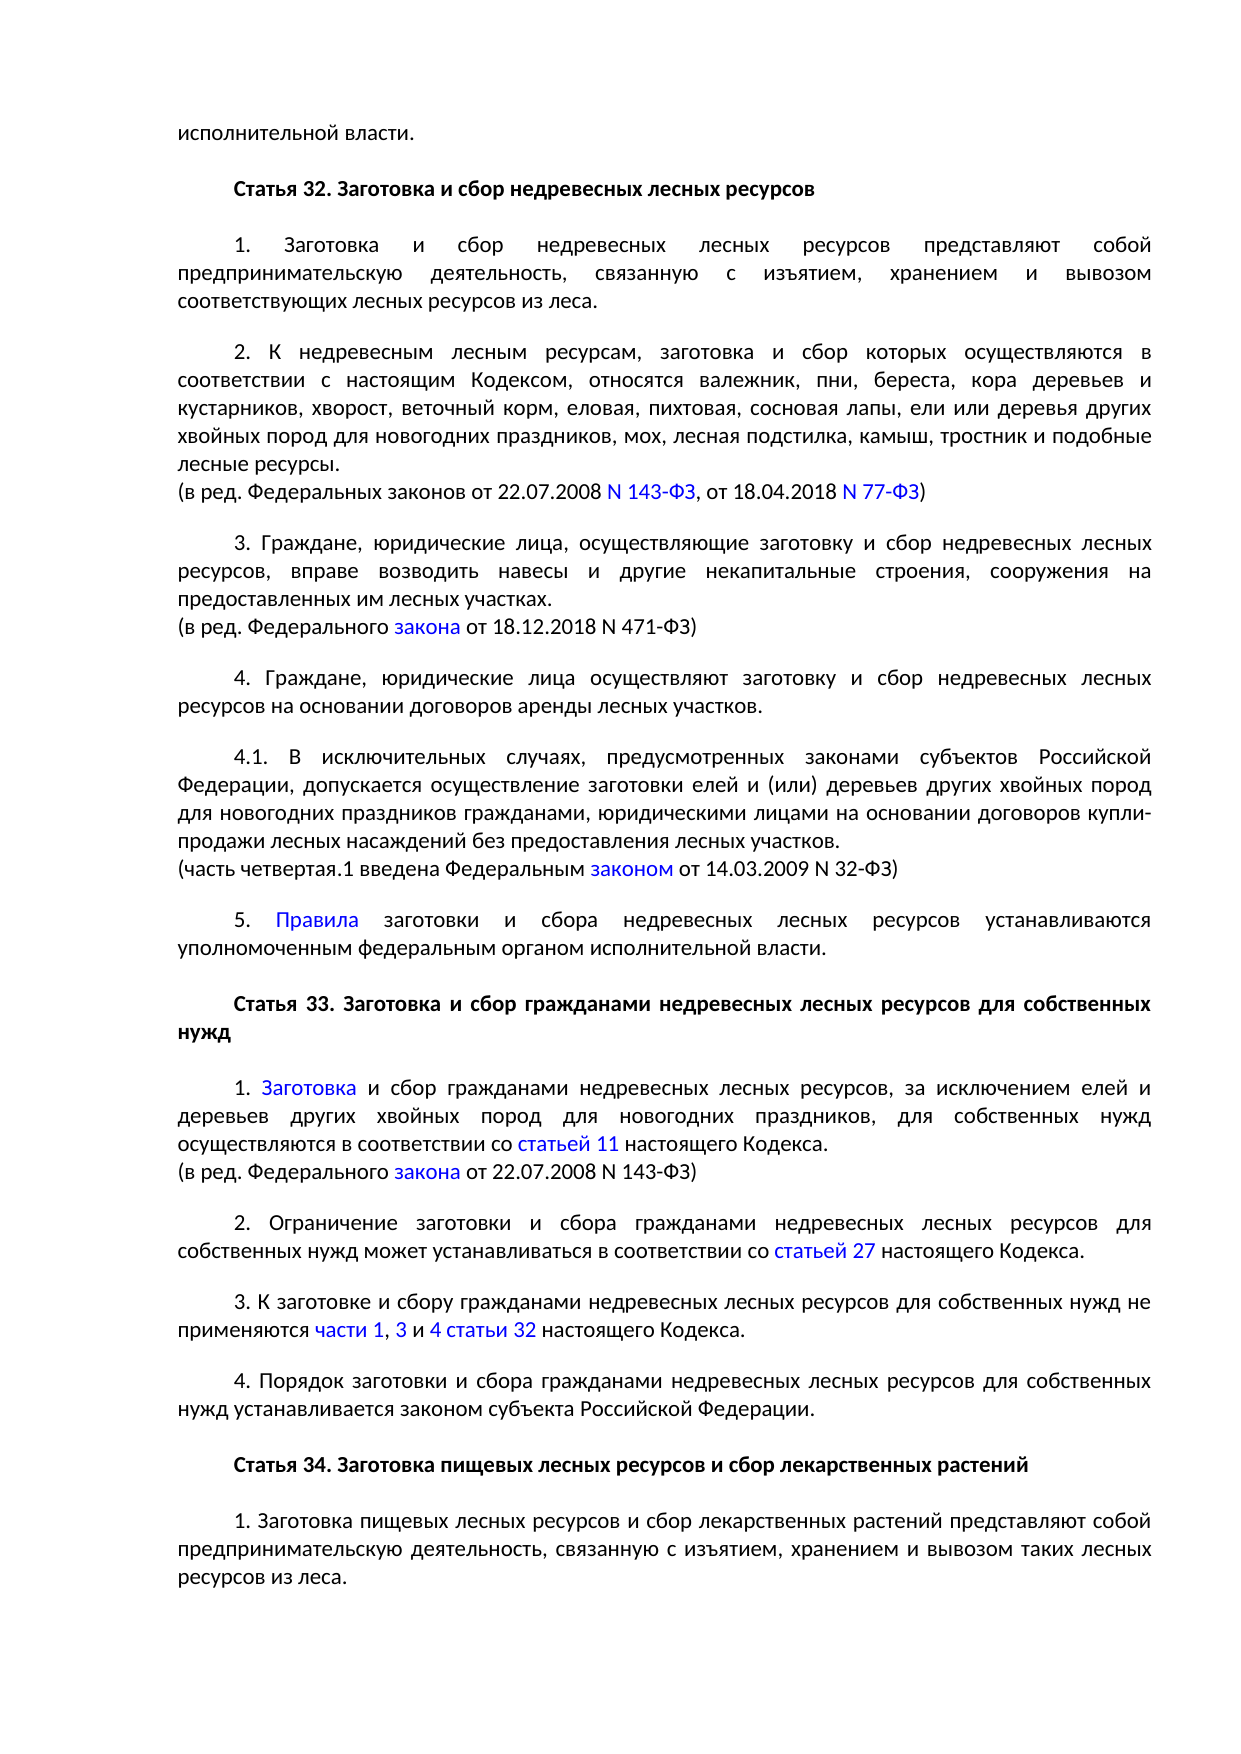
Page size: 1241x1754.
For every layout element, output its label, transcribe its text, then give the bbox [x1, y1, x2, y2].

text (в ред. Федерального закона от 22.07.2008 N 143-ФЗ) [177, 1157, 1152, 1185]
text 2. Ограничение заготовки и сбора гражданами недревесных лесных ресурсов для собственных нужд может устанавливаться в соответствии со статьей 27 настоящего Кодекса. [177, 1208, 1152, 1264]
text 3. К заготовке и сбору гражданами недревесных лесных ресурсов для собственных нужд не применяются части 1, 3 и 4 статьи 32 настоящего Кодекса. [177, 1287, 1152, 1343]
title Статья 34. Заготовка пищевых лесных ресурсов и сбор лекарственных растений [177, 1450, 1152, 1478]
text 4.1. В исключительных случаях, предусмотренных законами субъектов Российской Федерации, допускается осуществление заготовки елей и (или) деревьев других хвойных пород для новогодних праздников гражданами, юридическими лицами на основании договоров купли-продажи лесных насаждений без предоставления лесных участков. [177, 742, 1152, 854]
text 1. Заготовка и сбор гражданами недревесных лесных ресурсов, за исключением елей и деревьев других хвойных пород для новогодних праздников, для собственных нужд осуществляются в соответствии со статьей 11 настоящего Кодекса. [177, 1073, 1152, 1157]
text 4. Граждане, юридические лица осуществляют заготовку и сбор недревесных лесных ресурсов на основании договоров аренды лесных участков. [177, 663, 1152, 719]
text (в ред. Федерального закона от 18.12.2018 N 471-ФЗ) [177, 612, 1152, 640]
text 5. Правила заготовки и сбора недревесных лесных ресурсов устанавливаются уполномоченным федеральным органом исполнительной власти. [177, 905, 1152, 961]
text 4. Порядок заготовки и сбора гражданами недревесных лесных ресурсов для собственных нужд устанавливается законом субъекта Российской Федерации. [177, 1366, 1152, 1422]
text 1. Заготовка и сбор недревесных лесных ресурсов представляют собой предпринимательскую деятельность, связанную с изъятием, хранением и вывозом соответствующих лесных ресурсов из леса. [177, 230, 1152, 314]
text 2. К недревесным лесным ресурсам, заготовка и сбор которых осуществляются в соответствии с настоящим Кодексом, относятся валежник, пни, береста, кора деревьев и кустарников, хворост, веточный корм, еловая, пихтовая, сосновая лапы, ели или деревья других хвойных пород для новогодних праздников, мох, лесная подстилка, камыш, тростник и подобные лесные ресурсы. [177, 337, 1152, 477]
title Статья 32. Заготовка и сбор недревесных лесных ресурсов [177, 174, 1152, 202]
text (в ред. Федеральных законов от 22.07.2008 N 143-ФЗ, от 18.04.2018 N 77-ФЗ) [177, 477, 1152, 505]
text 1. Заготовка пищевых лесных ресурсов и сбор лекарственных растений представляют собой предпринимательскую деятельность, связанную с изъятием, хранением и вывозом таких лесных ресурсов из леса. [177, 1506, 1152, 1590]
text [177, 118, 1152, 146]
title Статья 33. Заготовка и сбор гражданами недревесных лесных ресурсов для собственных нужд [177, 989, 1152, 1045]
text (часть четвертая.1 введена Федеральным законом от 14.03.2009 N 32-ФЗ) [177, 854, 1152, 882]
text 3. Граждане, юридические лица, осуществляющие заготовку и сбор недревесных лесных ресурсов, вправе возводить навесы и другие некапитальные строения, сооружения на предоставленных им лесных участках. [177, 528, 1152, 612]
